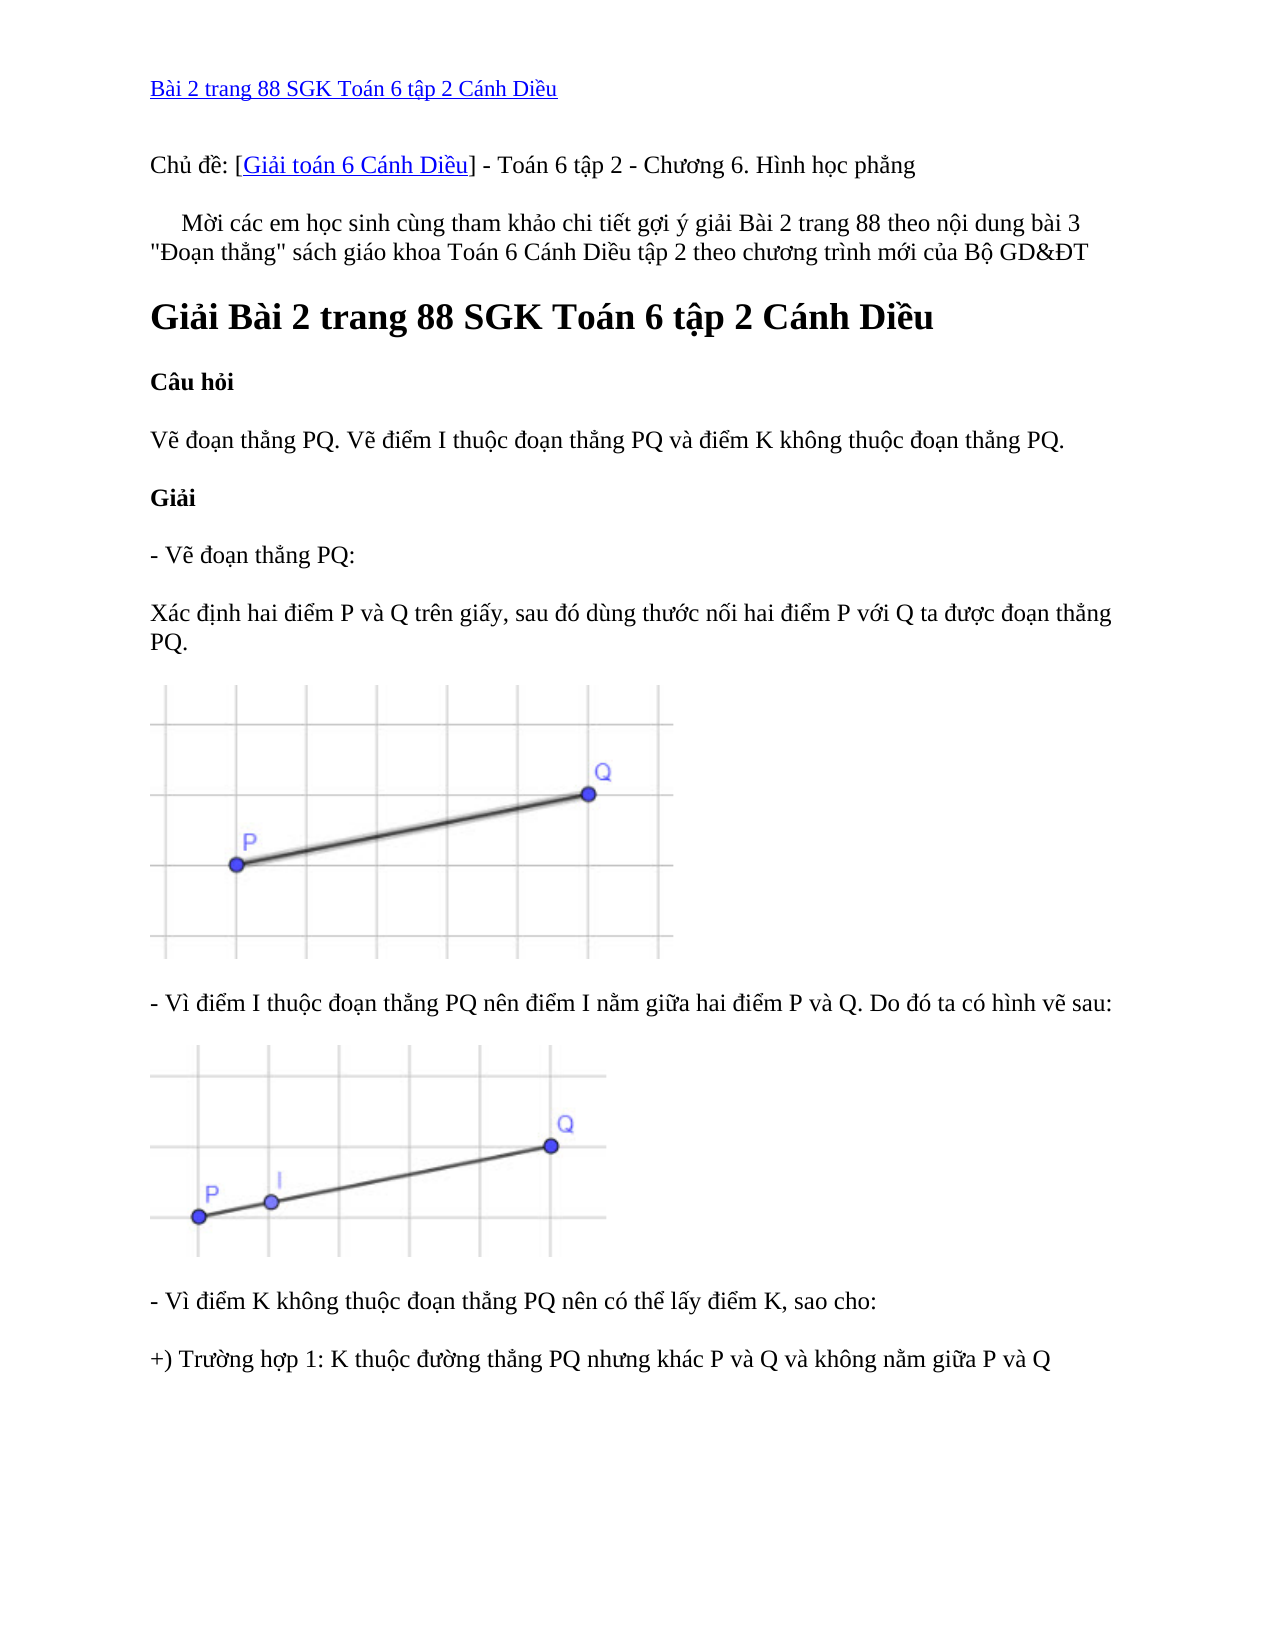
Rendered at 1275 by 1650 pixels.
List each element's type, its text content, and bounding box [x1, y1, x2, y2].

text Xác định hai điểm P và Q trên giấy, sau đó dùng thước nối hai điểm P với Q ta được đoạn thẳng PQ. [150, 598, 1125, 656]
text Câu hỏi [150, 367, 1125, 396]
text Mời các em học sinh cùng tham khảo chi tiết gợi ý giải Bài 2 trang 88 theo nội dung bài 3 "Đoạn thẳng" sách giáo khoa Toán 6 Cánh Diều tập 2 theo chương trình mới của Bộ GD&ĐT [150, 208, 1125, 265]
picture [150, 1045, 607, 1257]
text Giải [150, 483, 1125, 511]
text Chủ đề: [Giải toán 6 Cánh Diều] - Toán 6 tập 2 - Chương 6. Hình học phẳng [150, 150, 1125, 179]
text - Vì điểm I thuộc đoạn thẳng PQ nên điểm I nằm giữa hai điểm P và Q. Do đó ta có hình vẽ sau: [150, 988, 1125, 1017]
picture [150, 685, 674, 959]
text Vẽ đoạn thẳng PQ. Vẽ điểm I thuộc đoạn thẳng PQ và điểm K không thuộc đoạn thẳng PQ. [150, 425, 1125, 453]
text +) Trường hợp 1: K thuộc đường thẳng PQ nhưng khác P và Q và không nằm giữa P và Q [150, 1344, 1125, 1372]
text - Vẽ đoạn thẳng PQ: [150, 541, 1125, 569]
text - Vì điểm K không thuộc đoạn thẳng PQ nên có thể lấy điểm K, sao cho: [150, 1286, 1125, 1314]
text Giải Bài 2 trang 88 SGK Toán 6 tập 2 Cánh Diều [150, 294, 1125, 338]
